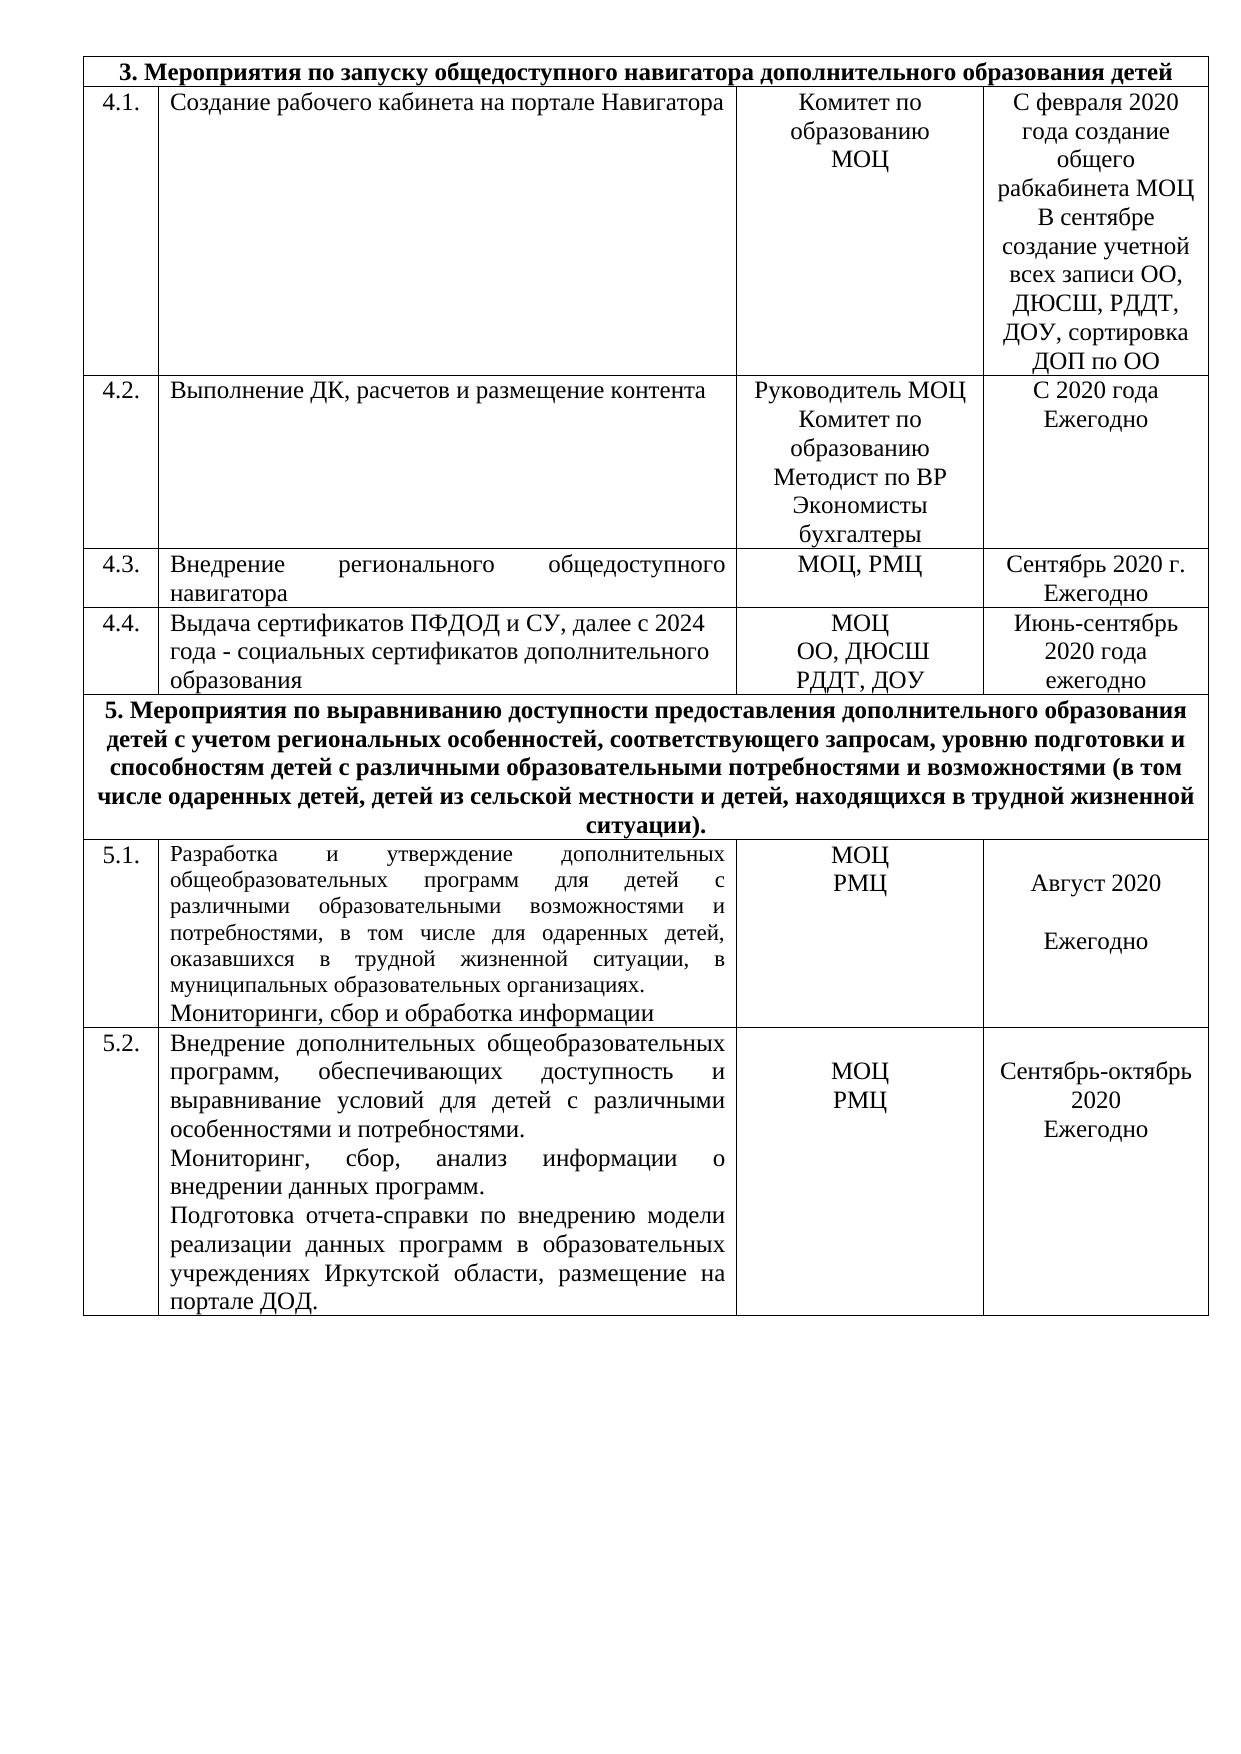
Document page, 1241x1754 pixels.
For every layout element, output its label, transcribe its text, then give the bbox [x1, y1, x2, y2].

table_cell Внедрение дополнительных общеобразовательных программ, обеспечивающих доступность и выравнивание условий для детей с различными особенностями и потребностями. Мониторинг, сбор, анализ информации о внедрении данных программ. Подготовка отчета-справки по внедрению модели реализации данных программ в образовательных учреждениях Иркутской области, размещение на портале ДОД. [159, 1028, 736, 1315]
table_cell Комитет по образованию МОЦ [737, 87, 983, 374]
table_cell 4.2. [84, 376, 158, 548]
table_cell МОЦ ОО, ДЮСШ РДДТ, ДОУ [737, 608, 983, 694]
table_cell 5.2. [84, 1028, 158, 1315]
table_cell МОЦ, РМЦ [737, 549, 983, 607]
table_cell 3. Мероприятия по запуску общедоступного навигатора дополнительного образования детей [84, 57, 1208, 86]
table_cell Выдача сертификатов ПФДОД и СУ, далее с 2024 года - социальных сертификатов дополнительного образования [159, 608, 736, 694]
table_cell МОЦ РМЦ [737, 840, 983, 1027]
table_cell Выполнение ДК, расчетов и размещение контента [159, 376, 736, 548]
table_cell С 2020 года Ежегодно [984, 376, 1208, 548]
table_cell 4.3. [84, 549, 158, 607]
table_cell Руководитель МОЦ Комитет по образованию Методист по ВР Экономисты бухгалтеры [737, 376, 983, 548]
table_cell Август 2020 Ежегодно [984, 840, 1208, 1027]
table_cell Сентябрь-октябрь 2020 Ежегодно [984, 1028, 1208, 1315]
table_cell 5. Мероприятия по выравниванию доступности предоставления дополнительного образования детей с учетом региональных особенностей, соответствующего запросам, уровню подготовки и способностям детей с различными образовательными потребностями и возможностями (в том числе одаренных детей, детей из сельской местности и детей, находящихся в трудной жизненной ситуации). [84, 695, 1208, 839]
table_cell Создание рабочего кабинета на портале Навигатора [159, 87, 736, 374]
table_cell С февраля 2020 года создание общего рабкабинета МОЦ В сентябре создание учетной всех записи ОО, ДЮСШ, РДДТ, ДОУ, сортировка ДОП по ОО [984, 87, 1208, 374]
table_cell 5.1. [84, 840, 158, 1027]
table_cell Сентябрь 2020 г. Ежегодно [984, 549, 1208, 607]
table_cell 4.4. [84, 608, 158, 694]
table_cell Внедрение регионального общедоступного навигатора [159, 549, 736, 607]
table_cell 4.1. [84, 87, 158, 374]
table_cell Июнь-сентябрь 2020 года ежегодно [984, 608, 1208, 694]
table_cell Разработка и утверждение дополнительных общеобразовательных программ для детей с различными образовательными возможностями и потребностями, в том числе для одаренных детей, оказавшихся в трудной жизненной ситуации, в муниципальных образовательных организациях. Мониторинги, сбор и обработка информации [159, 840, 736, 1027]
table_cell МОЦ РМЦ [737, 1028, 983, 1315]
